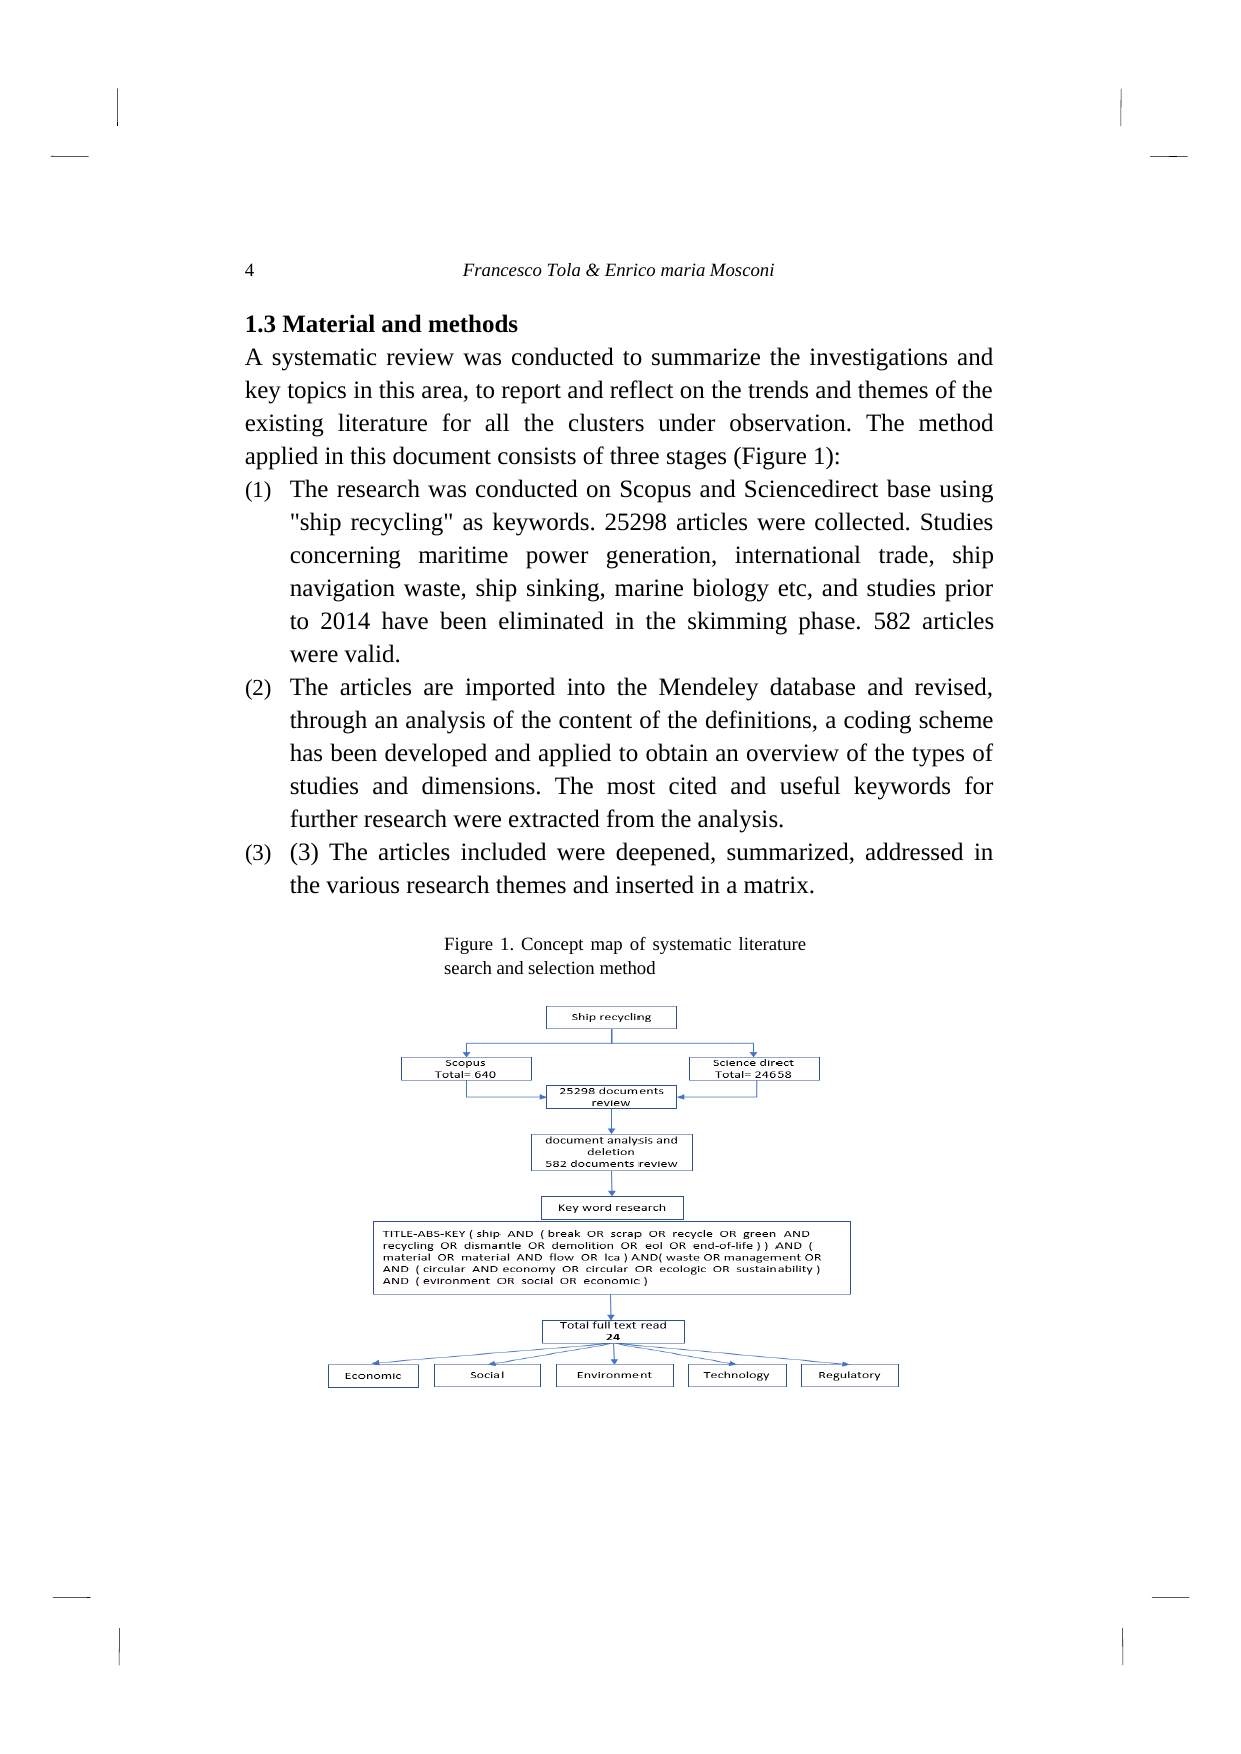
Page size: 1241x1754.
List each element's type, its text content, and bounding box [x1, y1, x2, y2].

list The articles are imported into the Mendeley database and revised, through an analysis of the content of the definitions, a coding scheme has been developed and applied to obtain an overview of the types of studies and dimensions. The most cited and useful keywords for further research were extracted from the analysis. [271, 672, 994, 833]
subtitle Material and methods [244, 309, 994, 338]
picture [256, 996, 946, 1404]
text A systematic review was conducted to summarize the investigations and key topics in this area, to report and reflect on the trends and themes of the existing literature for all the clusters under observation. The method applied in this document consists of three stages (Figure 1): [244, 342, 994, 470]
text Figure 1. Concept map of systematic literature search and selection method [444, 932, 807, 979]
list (3) The articles included were deepened, summarized, addressed in the various research themes and inserted in a matrix. [271, 837, 994, 899]
list The research was conducted on Scopus and Sciencedirect base using "ship recycling" as keywords. 25298 articles were collected. Studies concerning maritime power generation, international trade, ship navigation waste, ship sinking, marine biology etc, and studies prior to 2014 have been eliminated in the skimming phase. 582 articles were valid. [271, 474, 994, 668]
